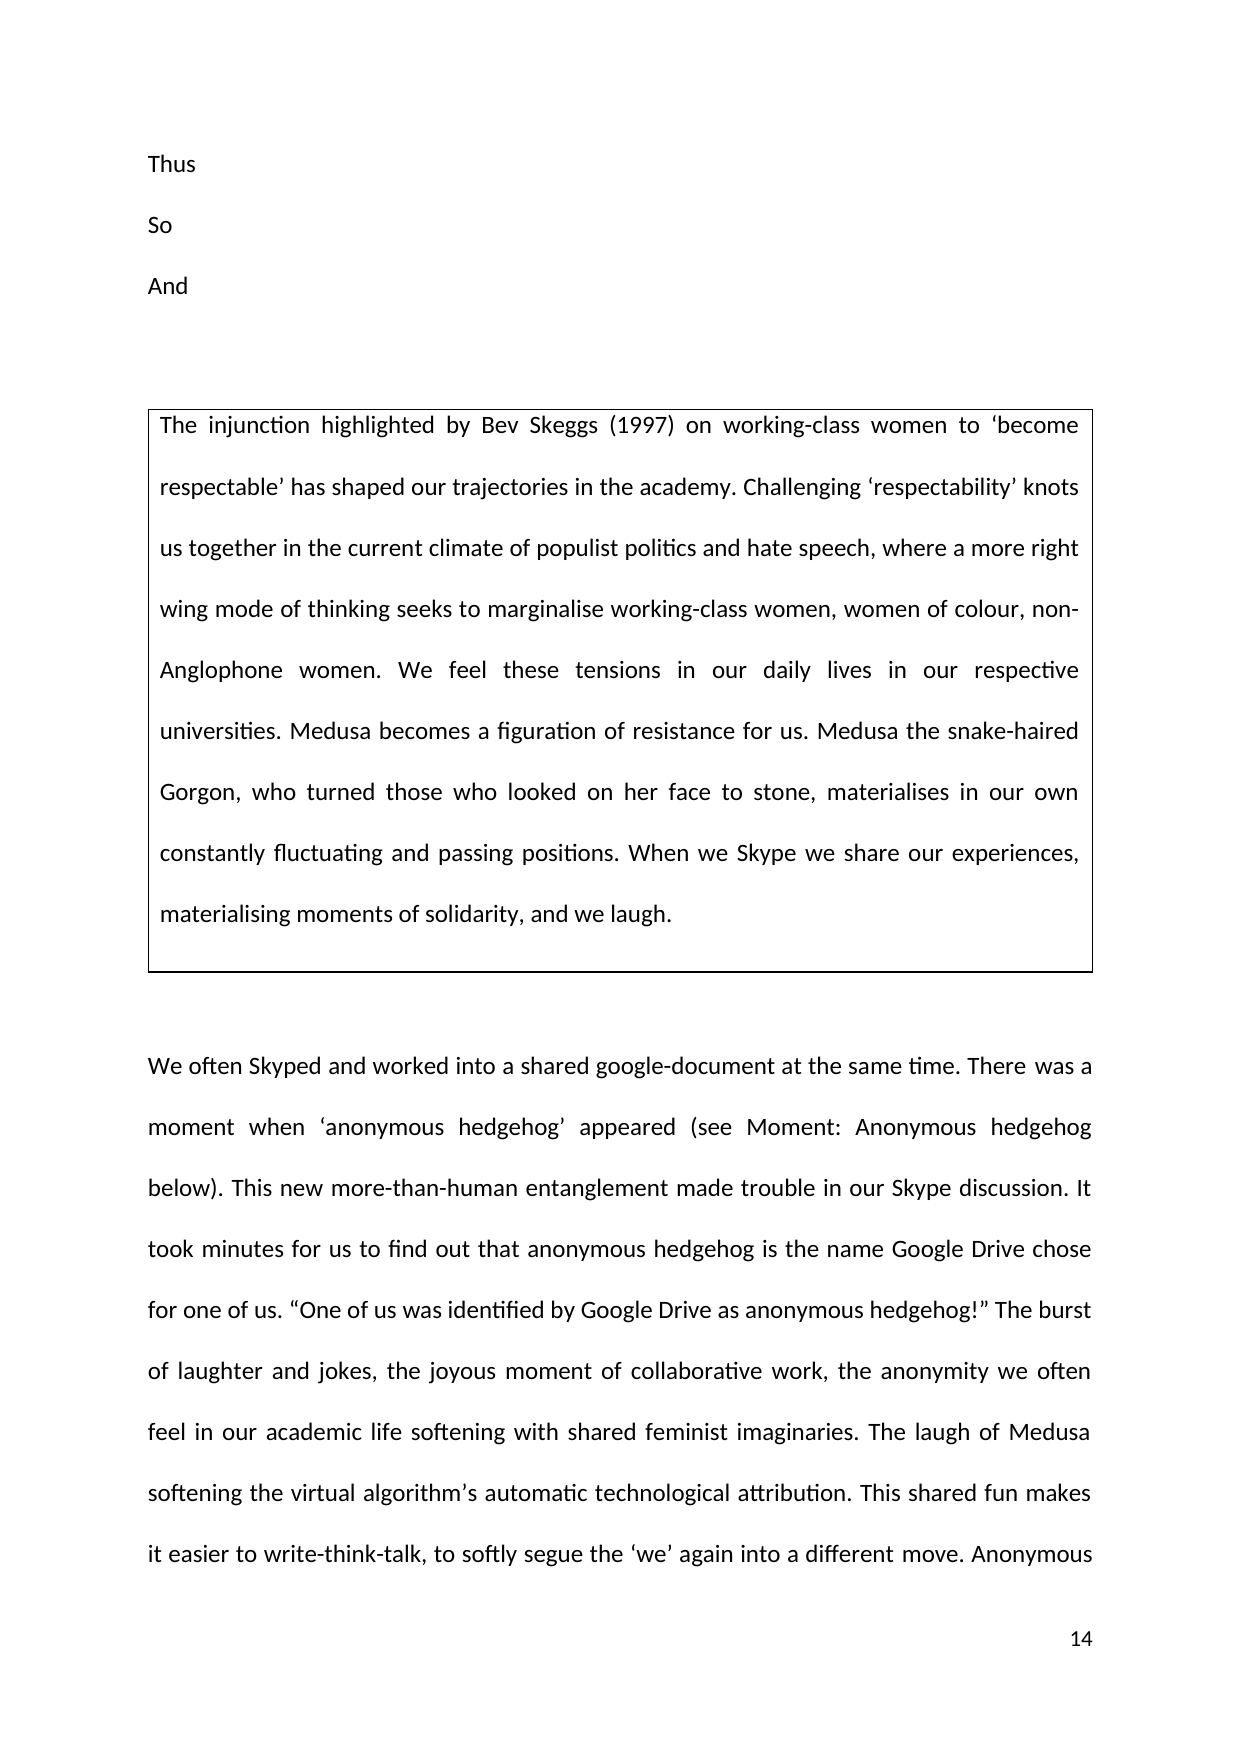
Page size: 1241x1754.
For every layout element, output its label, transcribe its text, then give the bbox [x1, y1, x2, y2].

table_header The injunction highlighted by Bev Skeggs (1997) on working-class women to ‘become respectable’ has shaped our trajectories in the academy. Challenging ‘respectability’ knots us together in the current climate of populist politics and hate speech, where a more right wing mode of thinking seeks to marginalise working-class women, women of colour, non-Anglophone women. We feel these tensions in our daily lives in our respective universities. Medusa becomes a figuration of resistance for us. Medusa the snake-haired Gorgon, who turned those who looked on her face to stone, materialises in our own constantly fluctuating and passing positions. When we Skype we share our experiences, materialising moments of solidarity, and we laugh. [149, 410, 1092, 971]
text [148, 1050, 1092, 1569]
text Thus [148, 148, 1092, 178]
text So [148, 209, 1092, 239]
text And [148, 270, 1092, 300]
